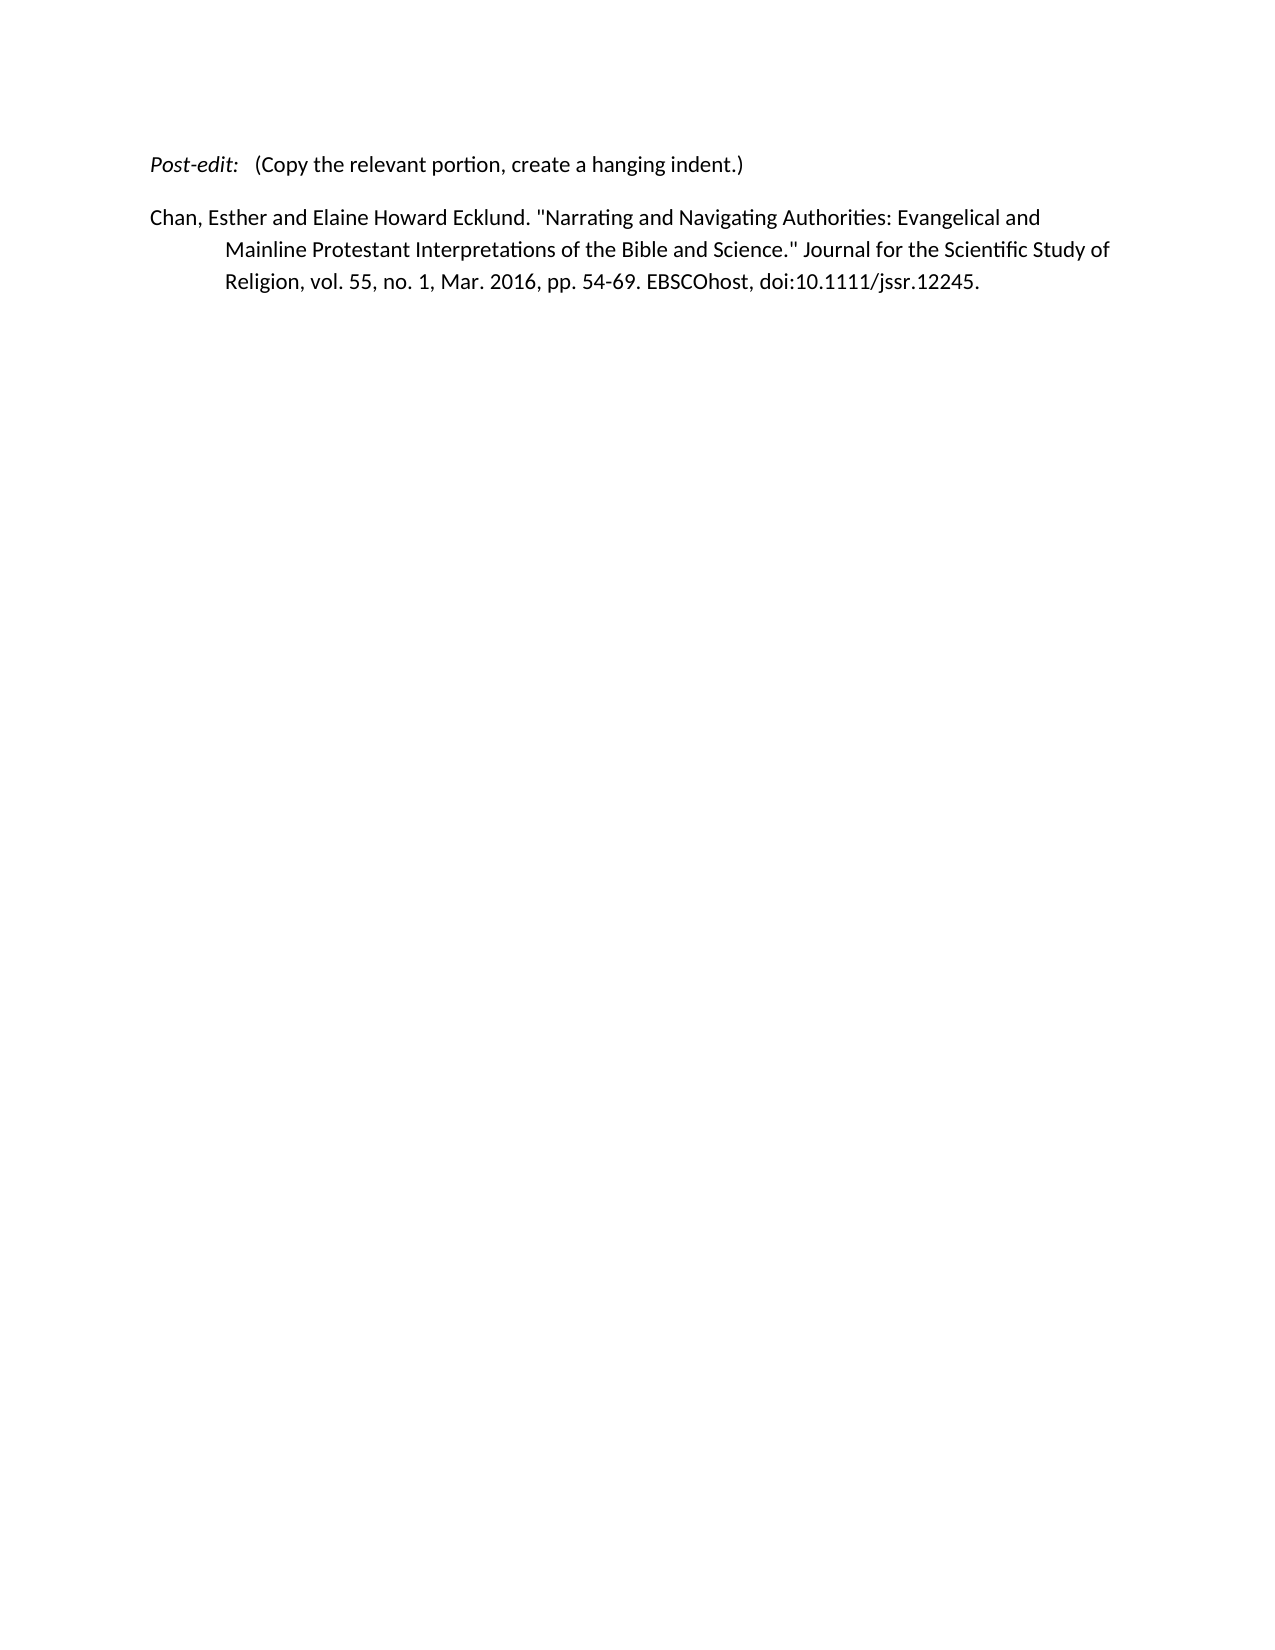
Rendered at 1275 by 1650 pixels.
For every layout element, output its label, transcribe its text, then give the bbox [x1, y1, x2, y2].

text Post-edit: (Copy the relevant portion, create a hanging indent.) [150, 150, 1125, 178]
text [150, 203, 1125, 295]
